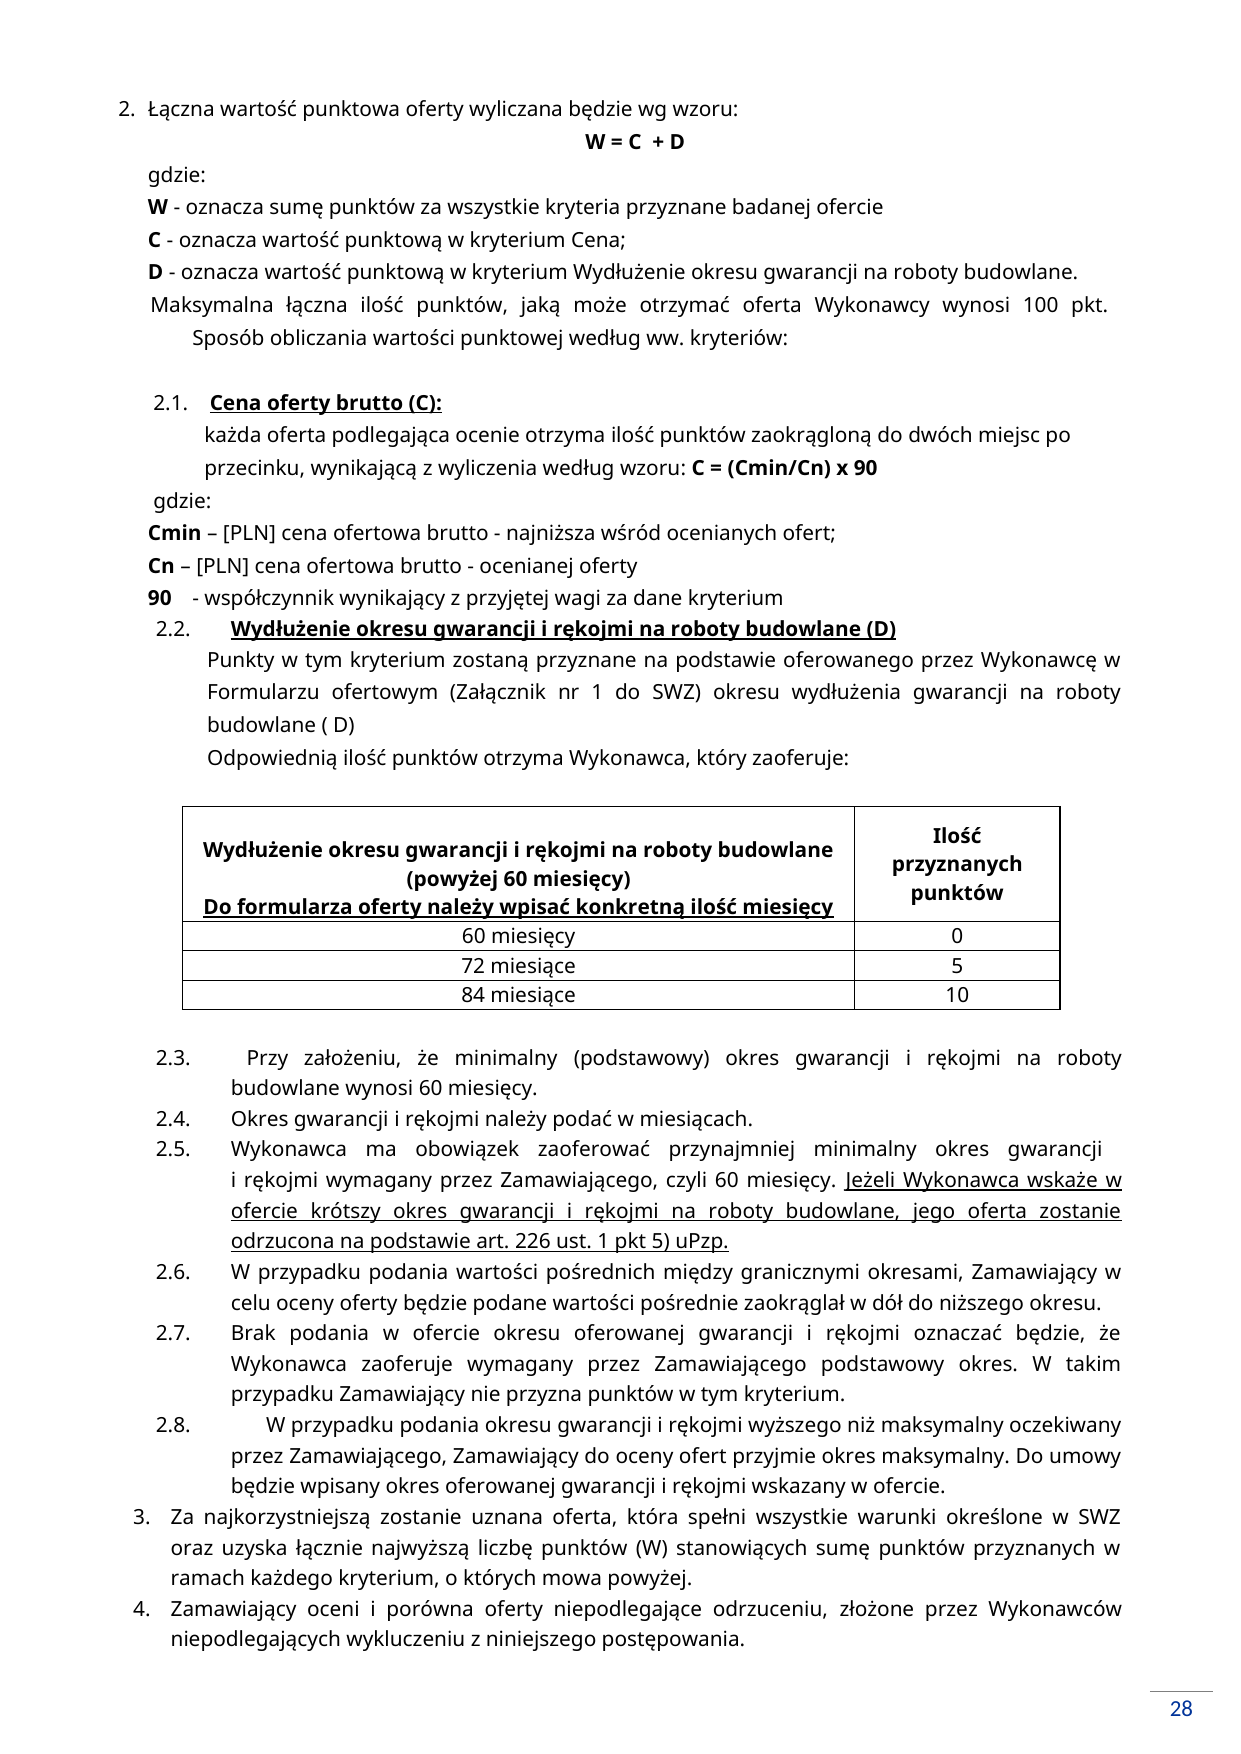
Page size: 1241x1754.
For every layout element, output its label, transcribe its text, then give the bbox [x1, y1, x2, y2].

text D - oznacza wartość punktową w kryterium Wydłużenie okresu gwarancji na roboty budowlane. [148, 257, 1122, 286]
text C - oznacza wartość punktową w kryterium Cena; [148, 225, 1122, 253]
list - współczynnik wynikający z przyjętej wagi za dane kryterium [148, 583, 1122, 612]
list Wykonawca ma obowiązek zaoferować przynajmniej minimalny okres gwarancji i rękojmi wymagany przez Zamawiającego, czyli 60 miesięcy. Jeżeli Wykonawca wskaże w ofercie krótszy okres gwarancji i rękojmi na roboty budowlane, jego oferta zostanie odrzucona na podstawie art. 226 ust. 1 pkt 5) uPzp. [156, 1134, 1122, 1255]
list Łączna wartość punktowa oferty wyliczana będzie wg wzoru: [118, 94, 1122, 123]
list W przypadku podania okresu gwarancji i rękojmi wyższego niż maksymalny oczekiwany przez Zamawiającego, Zamawiający do oceny ofert przyjmie okres maksymalny. Do umowy będzie wpisany okres oferowanej gwarancji i rękojmi wskazany w ofercie. [156, 1410, 1122, 1500]
list każda oferta podlegająca ocenie otrzyma ilość punktów zaokrągloną do dwóch miejsc po przecinku, wynikającą z wyliczenia według wzoru: C = (Cmin/Cn) x 90 [204, 421, 1122, 482]
list Wydłużenie okresu gwarancji i rękojmi na roboty budowlane (D) [156, 614, 1122, 643]
text Cn – [PLN] cena ofertowa brutto - ocenianej oferty [148, 551, 1122, 579]
table_cell 84 miesiące [183, 981, 854, 1009]
text Maksymalna łączna ilość punktów, jaką może otrzymać oferta Wykonawcy wynosi 100 pkt. Sposób obliczania wartości punktowej według ww. kryteriów: [109, 290, 1122, 351]
table_header Ilość przyznanych punktów [855, 807, 1059, 921]
table_cell 0 [855, 922, 1059, 950]
table_cell 10 [855, 981, 1059, 1009]
text W - oznacza sumę punktów za wszystkie kryteria przyznane badanej ofercie [148, 192, 1122, 221]
text Cmin – [PLN] cena ofertowa brutto - najniższa wśród ocenianych ofert; [148, 518, 1122, 547]
table_cell 60 miesięcy [183, 922, 854, 950]
list Brak podania w ofercie okresu oferowanej gwarancji i rękojmi oznaczać będzie, że Wykonawca zaoferuje wymagany przez Zamawiającego podstawowy okres. W takim przypadku Zamawiający nie przyzna punktów w tym kryterium. [156, 1318, 1122, 1408]
list Przy założeniu, że minimalny (podstawowy) okres gwarancji i rękojmi na roboty budowlane wynosi 60 miesięcy. [156, 1043, 1122, 1102]
list Okres gwarancji i rękojmi należy podać w miesiącach. [156, 1104, 1122, 1132]
table_header Wydłużenie okresu gwarancji i rękojmi na roboty budowlane (powyżej 60 miesięcy) Do formularza oferty należy wpisać konkretną ilość miesięcy [183, 807, 854, 921]
list Punkty w tym kryterium zostaną przyznane na podstawie oferowanego przez Wykonawcę w Formularzu ofertowym (Załącznik nr 1 do SWZ) okresu wydłużenia gwarancji na roboty budowlane ( D) [207, 645, 1122, 738]
text W = C + D [148, 127, 1122, 156]
table_cell 5 [855, 951, 1059, 979]
list Odpowiednią ilość punktów otrzyma Wykonawca, który zaoferuje: [207, 743, 1122, 771]
text gdzie: [148, 160, 1122, 188]
list Za najkorzystniejszą zostanie uznana oferta, która spełni wszystkie warunki określone w SWZ oraz uzyska łącznie najwyższą liczbę punktów (W) stanowiących sumę punktów przyznanych w ramach każdego kryterium, o których mowa powyżej. [133, 1502, 1122, 1592]
table_cell 72 miesiące [183, 951, 854, 979]
text gdzie: [153, 486, 1122, 514]
list Zamawiający oceni i porówna oferty niepodlegające odrzuceniu, złożone przez Wykonawców niepodlegających wykluczeniu z niniejszego postępowania. [133, 1594, 1122, 1653]
list Cena oferty brutto (C): [153, 388, 1122, 416]
list W przypadku podania wartości pośrednich między granicznymi okresami, Zamawiający w celu oceny oferty będzie podane wartości pośrednie zaokrąglał w dół do niższego okresu. [156, 1257, 1122, 1316]
